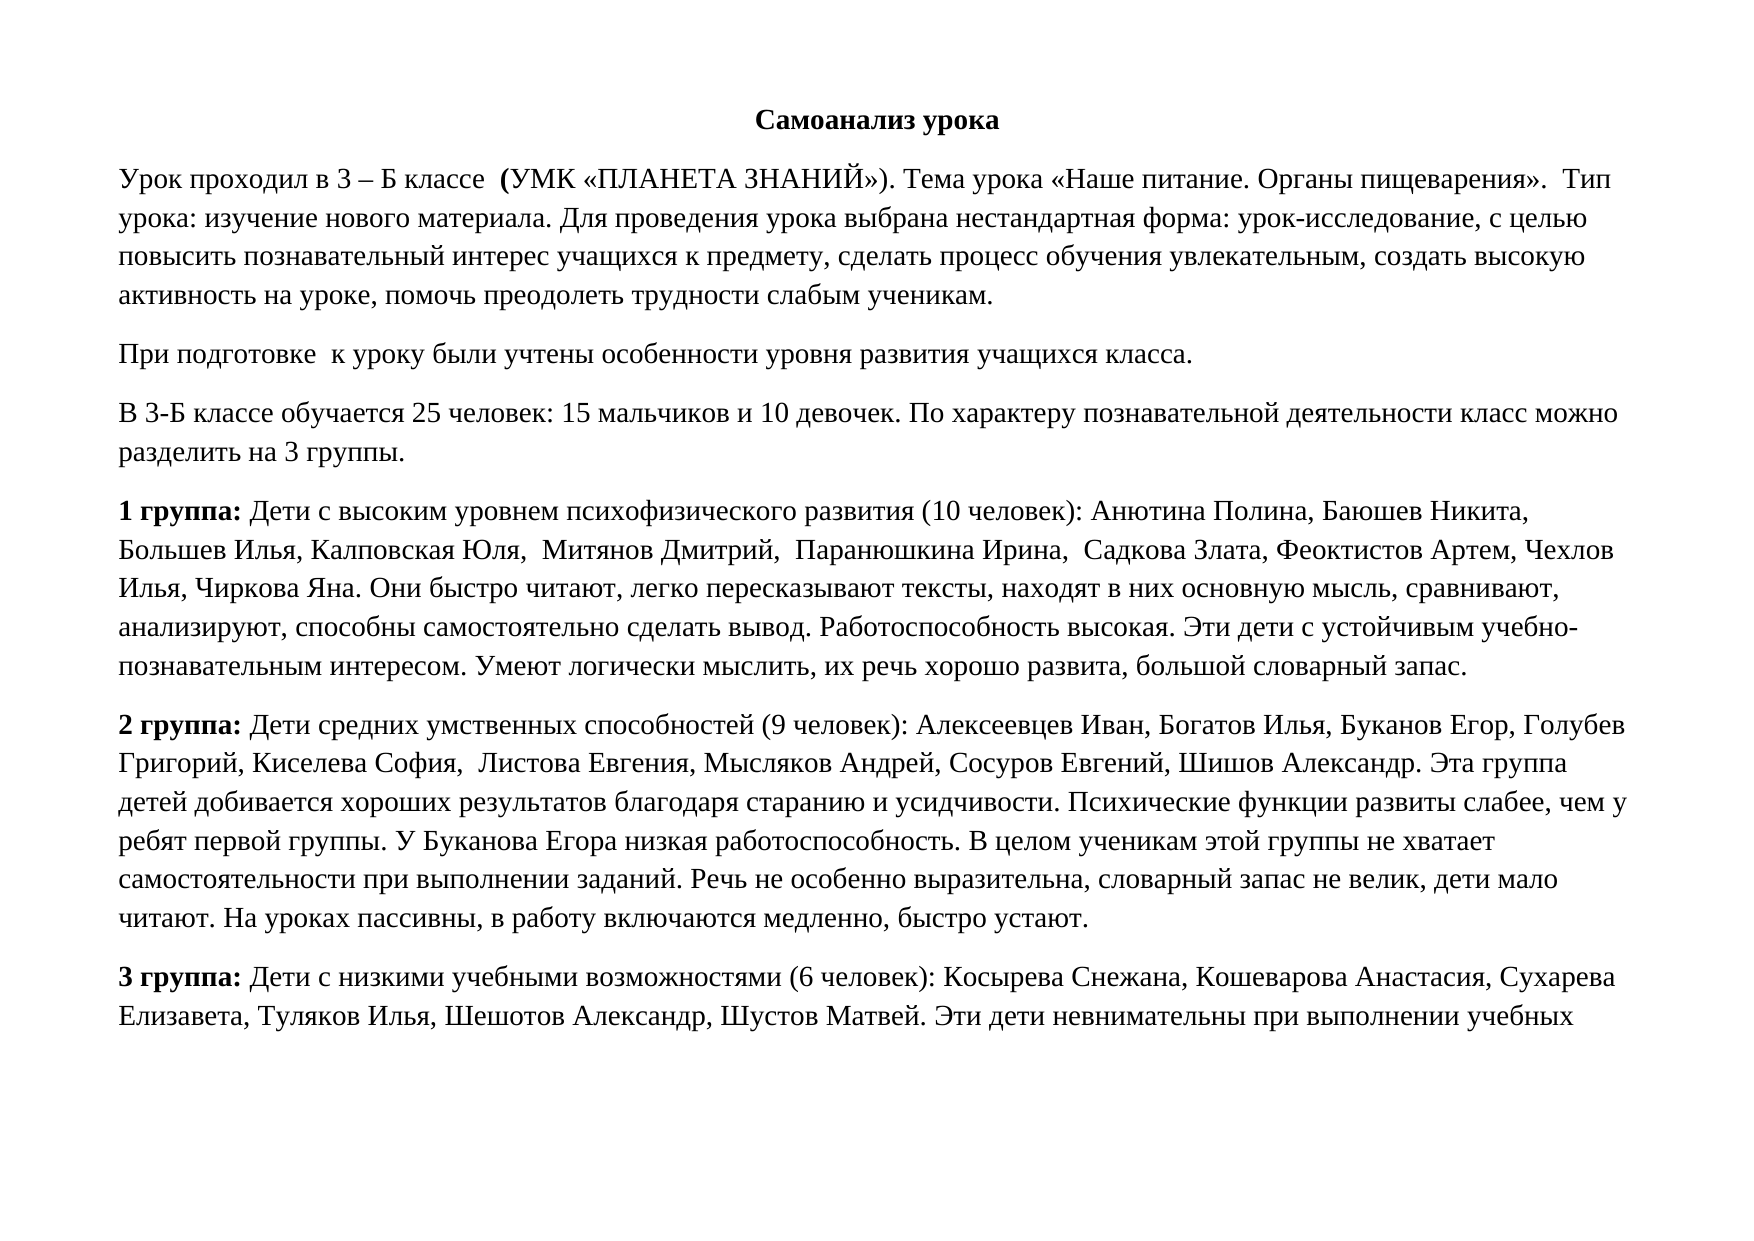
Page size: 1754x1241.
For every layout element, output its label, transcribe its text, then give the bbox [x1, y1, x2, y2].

text При подготовке к уроку были учтены особенности уровня развития учащихся класса. [118, 336, 1636, 370]
text 2 группа: Дети средних умственных способностей (9 человек): Алексеевцев Иван, Богатов Илья, Буканов Егор, Голубев Григорий, Киселева София, Листова Евгения, Мысляков Андрей, Сосуров Евгений, Шишов Александр. Эта группа детей добивается хороших результатов благодаря старанию и усидчивости. Психические функции развиты слабее, чем у ребят первой группы. У Буканова Егора низкая работоспособность. В целом ученикам этой группы не хватает самостоятельности при выполнении заданий. Речь не особенно выразительна, словарный запас не велик, дети мало читают. На уроках пассивны, в работу включаются медленно, быстро устают. [118, 707, 1636, 933]
text В 3-Б классе обучается 25 человек: 15 мальчиков и 10 девочек. По характеру познавательной деятельности класс можно разделить на 3 группы. [118, 396, 1636, 468]
text Урок проходил в 3 – Б классе (УМК «ПЛАНЕТА ЗНАНИЙ»). Тема урока «Наше питание. Органы пищеварения». Тип урока: изучение нового материала. Для проведения урока выбрана нестандартная форма: урок-исследование, с целью повысить познавательный интерес учащихся к предмету, сделать процесс обучения увлекательным, создать высокую активность на уроке, помочь преодолеть трудности слабым ученикам. [118, 161, 1636, 310]
text Самоанализ урока [118, 102, 1636, 135]
text 1 группа: Дети с высоким уровнем психофизического развития (10 человек): Анютина Полина, Баюшев Никита, Большев Илья, Калповская Юля, Митянов Дмитрий, Паранюшкина Ирина, Садкова Злата, Феоктистов Артем, Чехлов Илья, Чиркова Яна. Они быстро читают, легко пересказывают тексты, находят в них основную мысль, сравнивают, анализируют, способны самостоятельно сделать вывод. Работоспособность высокая. Эти дети с устойчивым учебно-познавательным интересом. Умеют логически мыслить, их речь хорошо развита, большой словарный запас. [118, 493, 1636, 681]
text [118, 959, 1636, 1031]
